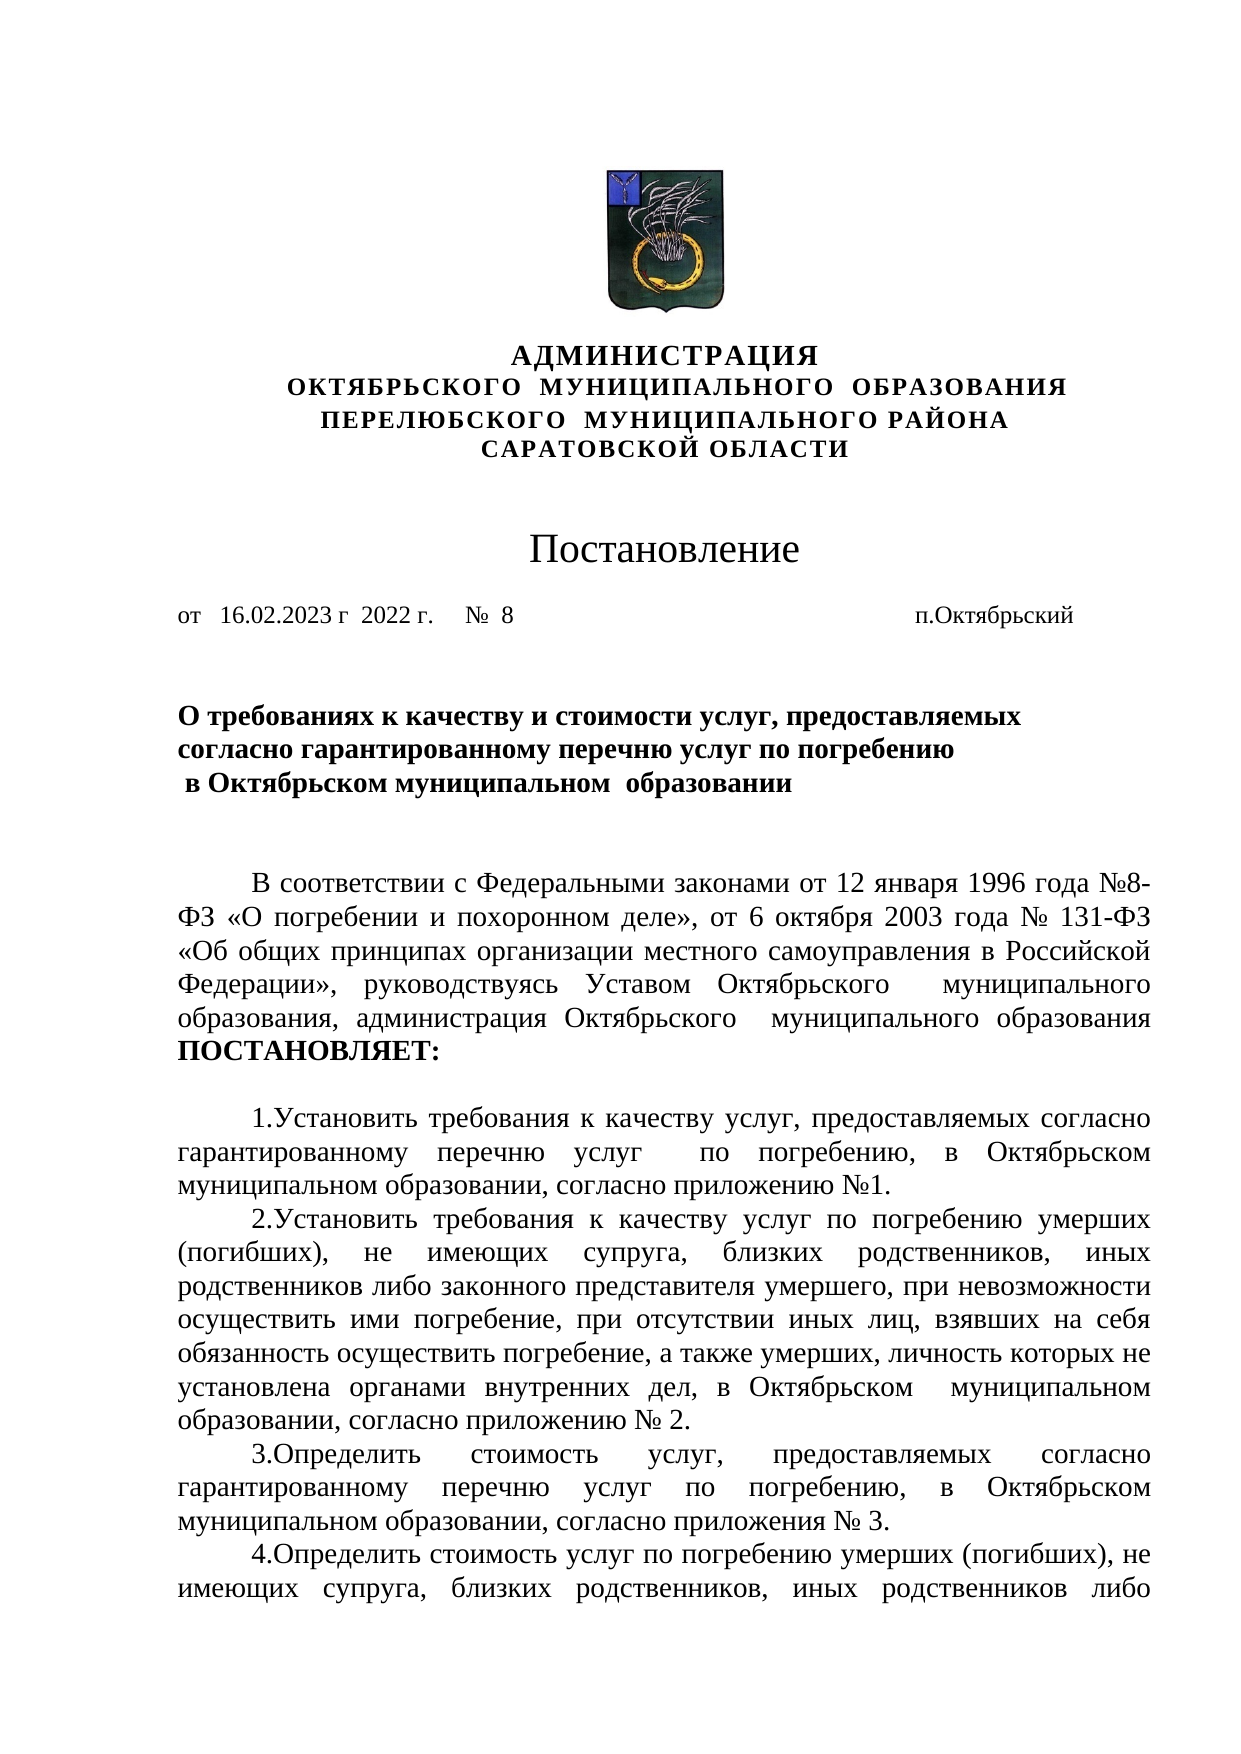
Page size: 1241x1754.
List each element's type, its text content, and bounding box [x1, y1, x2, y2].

text согласно гарантированному перечню услуг по погребению [177, 731, 1152, 765]
text В соответствии с Федеральными законами от 12 января 1996 года №8-ФЗ «О погребении и похоронном деле», от 6 октября 2003 года № 131-ФЗ «Об общих принципах организации местного самоуправления в Российской Федерации», руководствуясь Уставом Октябрьского муниципального образования, администрация Октябрьского муниципального образования ПОСТАНОВЛЯЕТ: [177, 866, 1152, 1067]
text Постановление [177, 523, 1152, 571]
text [177, 1536, 1152, 1603]
text 1.Установить требования к качеству услуг, предоставляемых согласно гарантированному перечню услуг по погребению, в Октябрьском муниципальном образовании, согласно приложению №1. [177, 1100, 1152, 1201]
picture [602, 166, 727, 317]
text 2.Установить требования к качеству услуг по погребению умерших (погибших), не имеющих супруга, близких родственников, иных родственников либо законного представителя умершего, при невозможности осуществить ими погребение, при отсутствии иных лиц, взявших на себя обязанность осуществить погребение, а также умерших, личность которых не установлена органами внутренних дел, в Октябрьском муниципальном образовании, согласно приложению № 2. [177, 1201, 1152, 1436]
text ОКТЯБРЬСКОГО МУНИЦИПАЛЬНОГО ОБРАЗОВАНИЯ [177, 372, 1152, 401]
text 3.Определить стоимость услуг, предоставляемых согласно гарантированному перечню услуг по погребению, в Октябрьском муниципальном образовании, согласно приложения № 3. [177, 1436, 1152, 1536]
subtitle САРАТОВСКОЙ ОБЛАСТИ [177, 434, 1152, 462]
subtitle ПЕРЕЛЮБСКОГО МУНИЦИПАЛЬНОГО РАЙОНА [177, 405, 1152, 434]
text О требованиях к качеству и стоимости услуг, предоставляемых [177, 698, 1152, 731]
text в Октябрьском муниципальном образовании [177, 765, 1152, 798]
text АДМИНИСТРАЦИЯ [177, 338, 1152, 372]
text от 16.02.2023 г 2022 г. № 8 п.Октябрьский [177, 600, 1152, 629]
